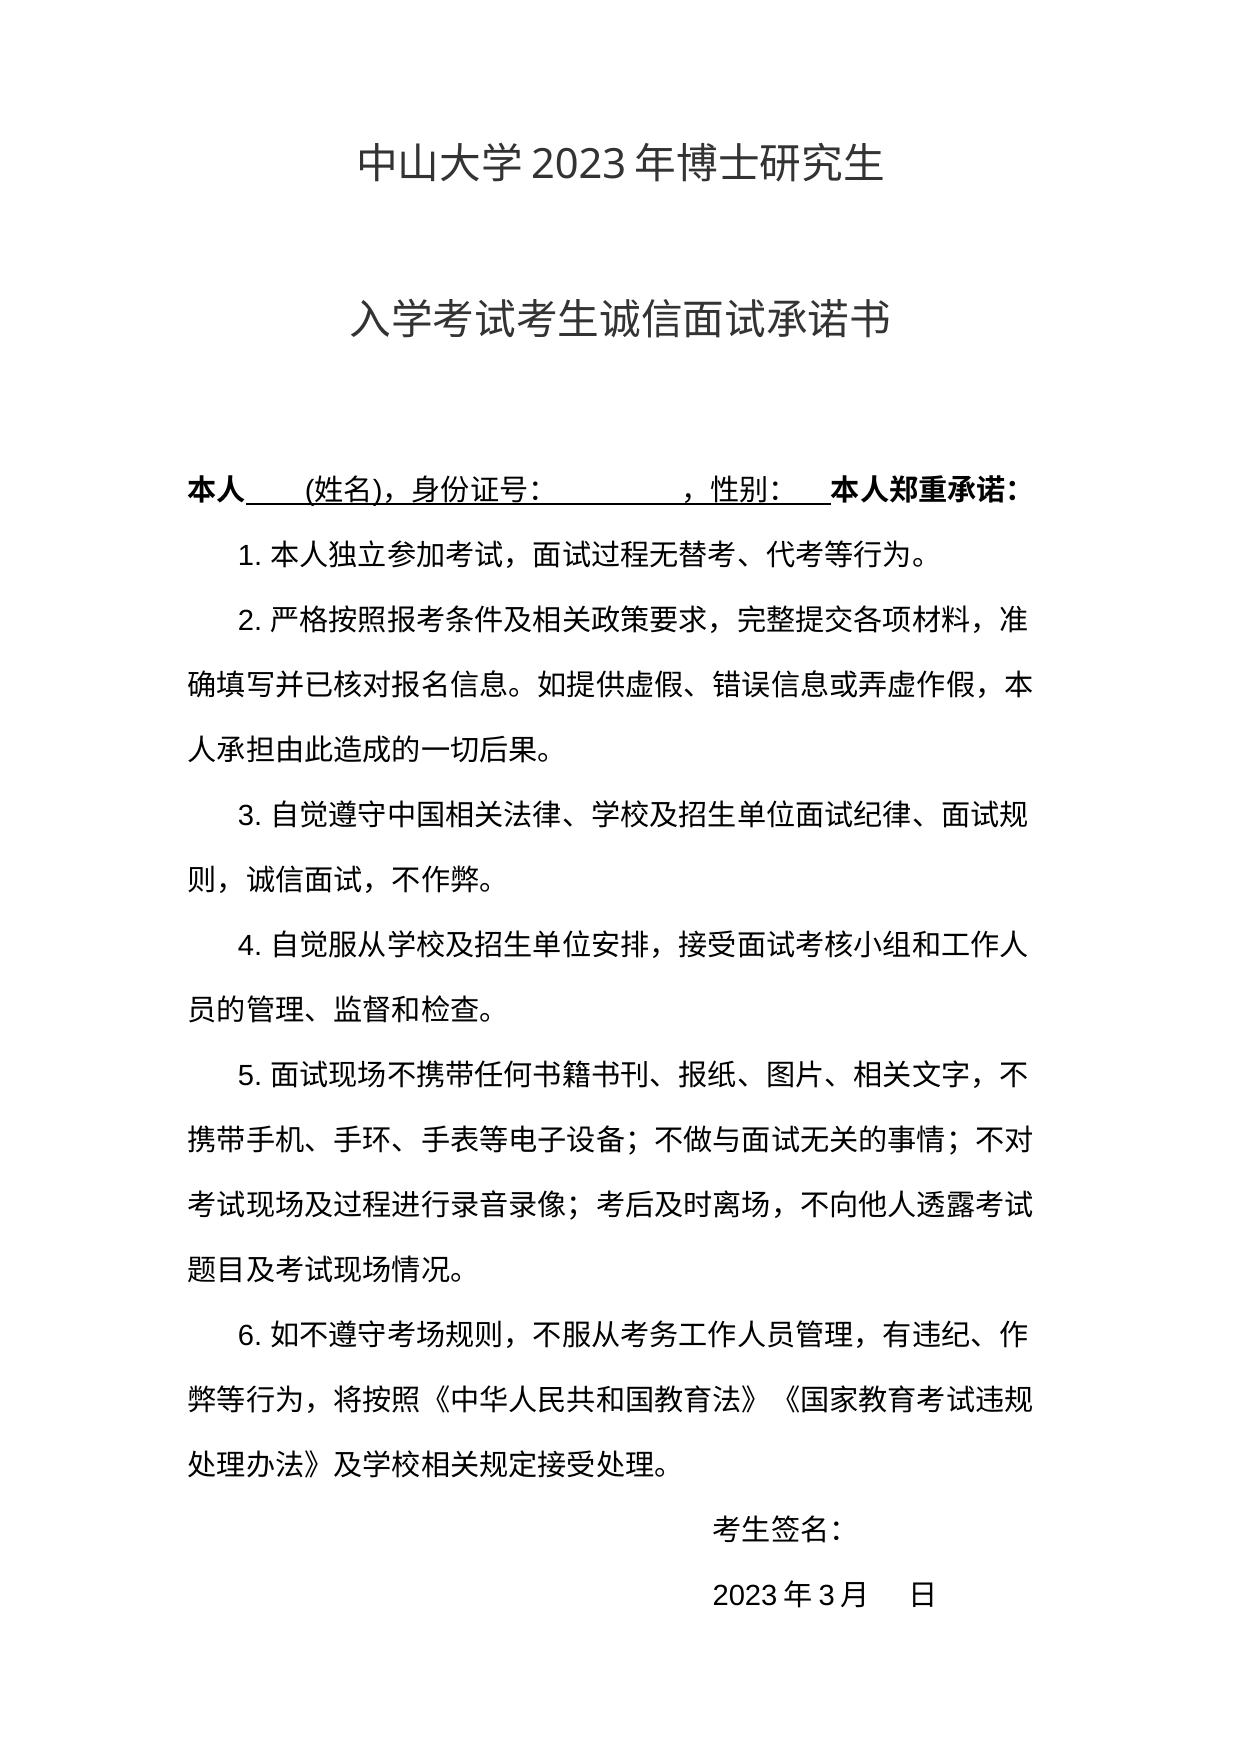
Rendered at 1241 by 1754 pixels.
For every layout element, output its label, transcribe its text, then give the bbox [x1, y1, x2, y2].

text 入学考试考生诚信面试承诺书 [187, 284, 1053, 349]
text 1. 本人独立参加考试，面试过程无替考、代考等行为。 [187, 520, 1053, 585]
text 3. 自觉遵守中国相关法律、学校及招生单位面试纪律、面试规则，诚信面试，不作弊。 [187, 780, 1053, 910]
text 6. 如不遵守考场规则，不服从考务工作人员管理，有违纪、作弊等行为，将按照《中华人民共和国教育法》《国家教育考试违规处理办法》及学校相关规定接受处理。 [187, 1300, 1053, 1495]
text 2. 严格按照报考条件及相关政策要求，完整提交各项材料，准确填写并已核对报名信息。如提供虚假、错误信息或弄虚作假，本人承担由此造成的一切后果。 [187, 585, 1053, 780]
text 5. 面试现场不携带任何书籍书刊、报纸、图片、相关文字，不携带手机、手环、手表等电子设备；不做与面试无关的事情；不对考试现场及过程进行录音录像；考后及时离场，不向他人透露考试题目及考试现场情况。 [187, 1040, 1053, 1300]
text 4. 自觉服从学校及招生单位安排，接受面试考核小组和工作人员的管理、监督和检查。 [187, 910, 1053, 1040]
text 考生签名： [187, 1495, 1053, 1560]
text 2023年3月 日 [187, 1560, 1053, 1625]
text 本人 (姓名)，身份证号： ，性别： 本人郑重承诺： [187, 455, 1053, 520]
text 中山大学2023年博士研究生 [187, 128, 1053, 193]
